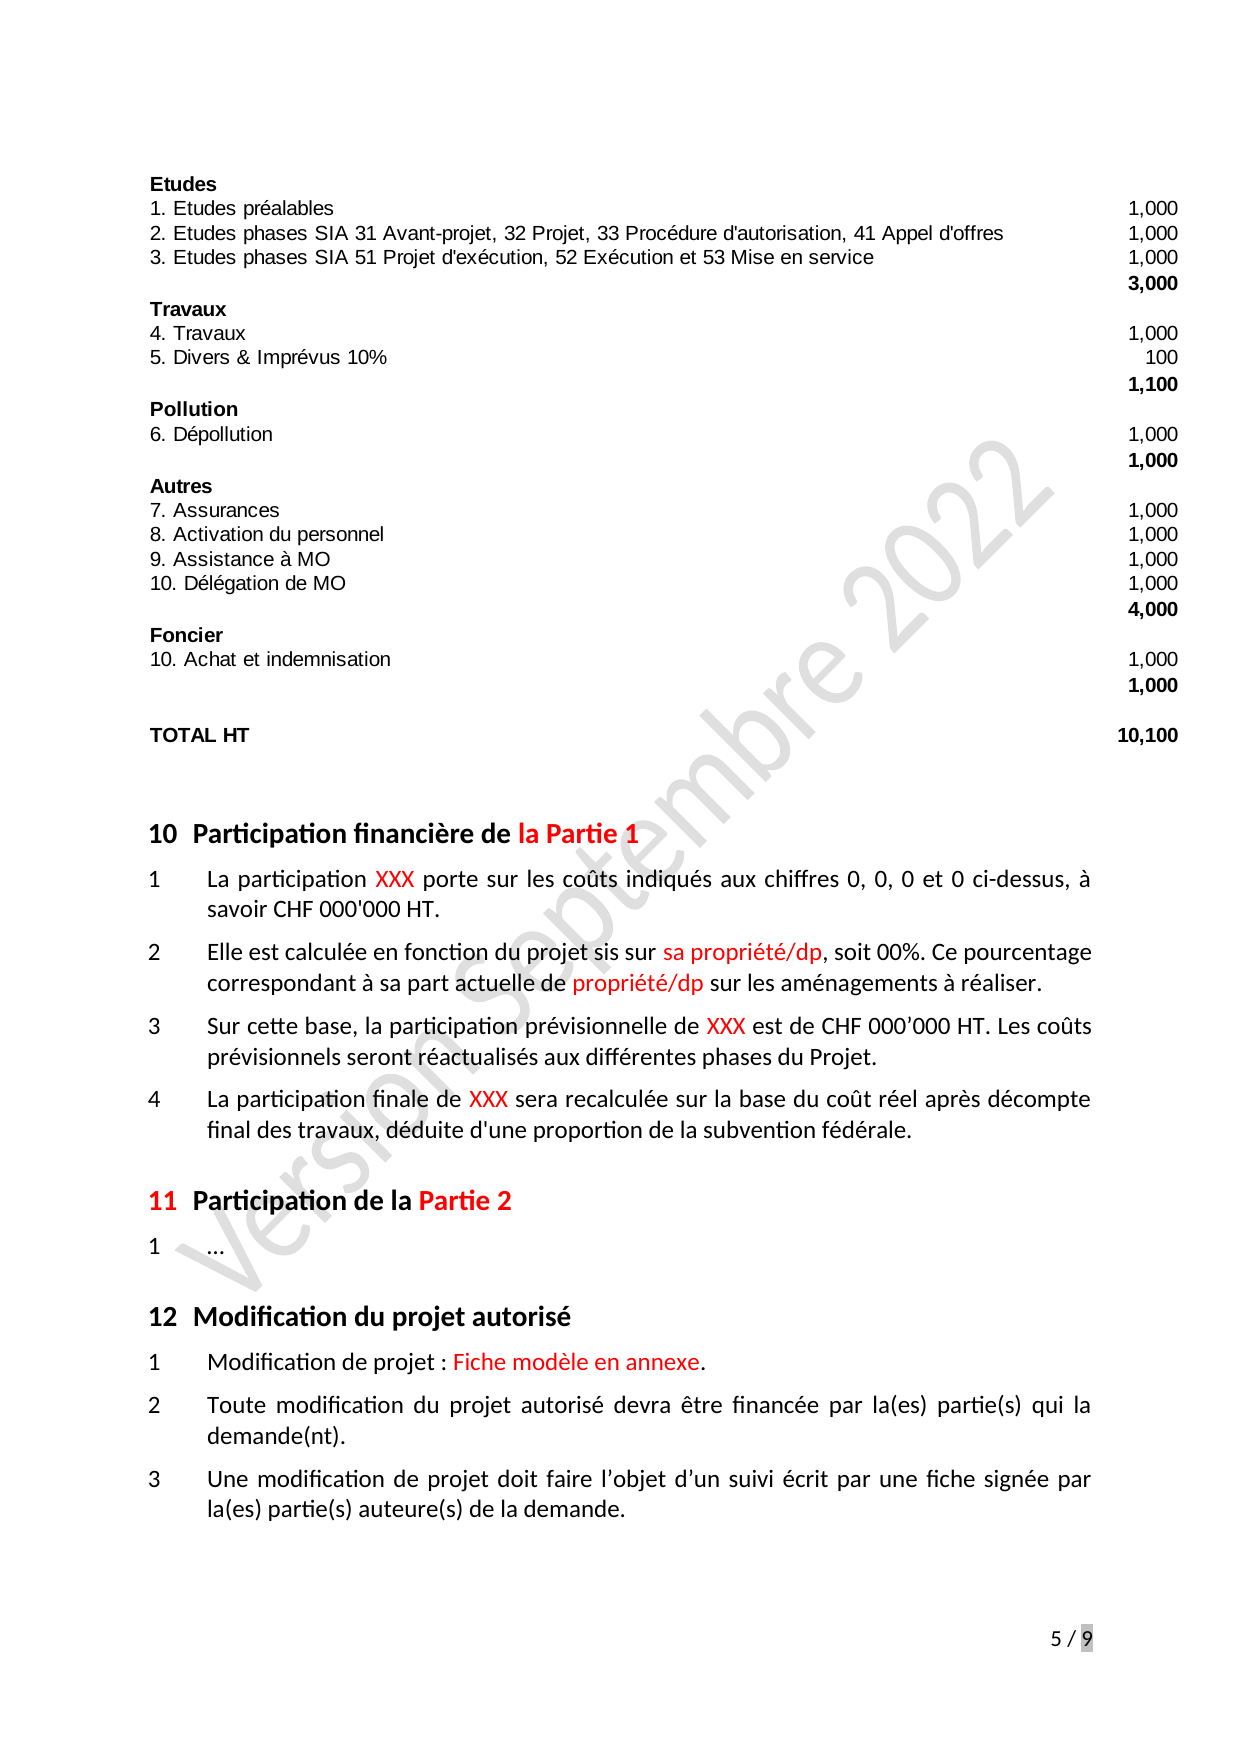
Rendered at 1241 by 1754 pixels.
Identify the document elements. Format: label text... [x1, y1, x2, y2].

list Sur cette base, la participation prévisionnelle de XXX est de CHF 000’000 HT. Les coûts prévisionnels seront réactualisés aux différentes phases du Projet. [148, 1010, 1092, 1071]
list Une modification de projet doit faire l’objet d’un suivi écrit par une fiche signée par la(es) partie(s) auteure(s) de la demande. [148, 1463, 1092, 1524]
list … [148, 1230, 1092, 1261]
list Toute modification du projet autorisé devra être financée par la(es) partie(s) qui la demande(nt). [148, 1389, 1092, 1451]
subtitle Participation financière de la Partie 1 [148, 815, 1092, 851]
list La participation finale de XXX sera recalculée sur la base du coût réel après décompte final des travaux, déduite d'une proportion de la subvention fédérale. [148, 1084, 1092, 1145]
list La participation XXX porte sur les coûts indiqués aux chiffres 0, 0, 0 et 0 ci-dessus, à savoir CHF 000'000 HT. [148, 863, 1092, 924]
list Elle est calculée en fonction du projet sis sur sa propriété/dp, soit 00%. Ce pourcentage correspondant à sa part actuelle de propriété/dp sur les aménagements à réaliser. [148, 937, 1092, 998]
subtitle Participation de la Partie 2 [148, 1182, 1092, 1218]
subtitle Modification du projet autorisé [148, 1298, 1092, 1334]
list Modification de projet : Fiche modèle en annexe. [148, 1346, 1092, 1377]
